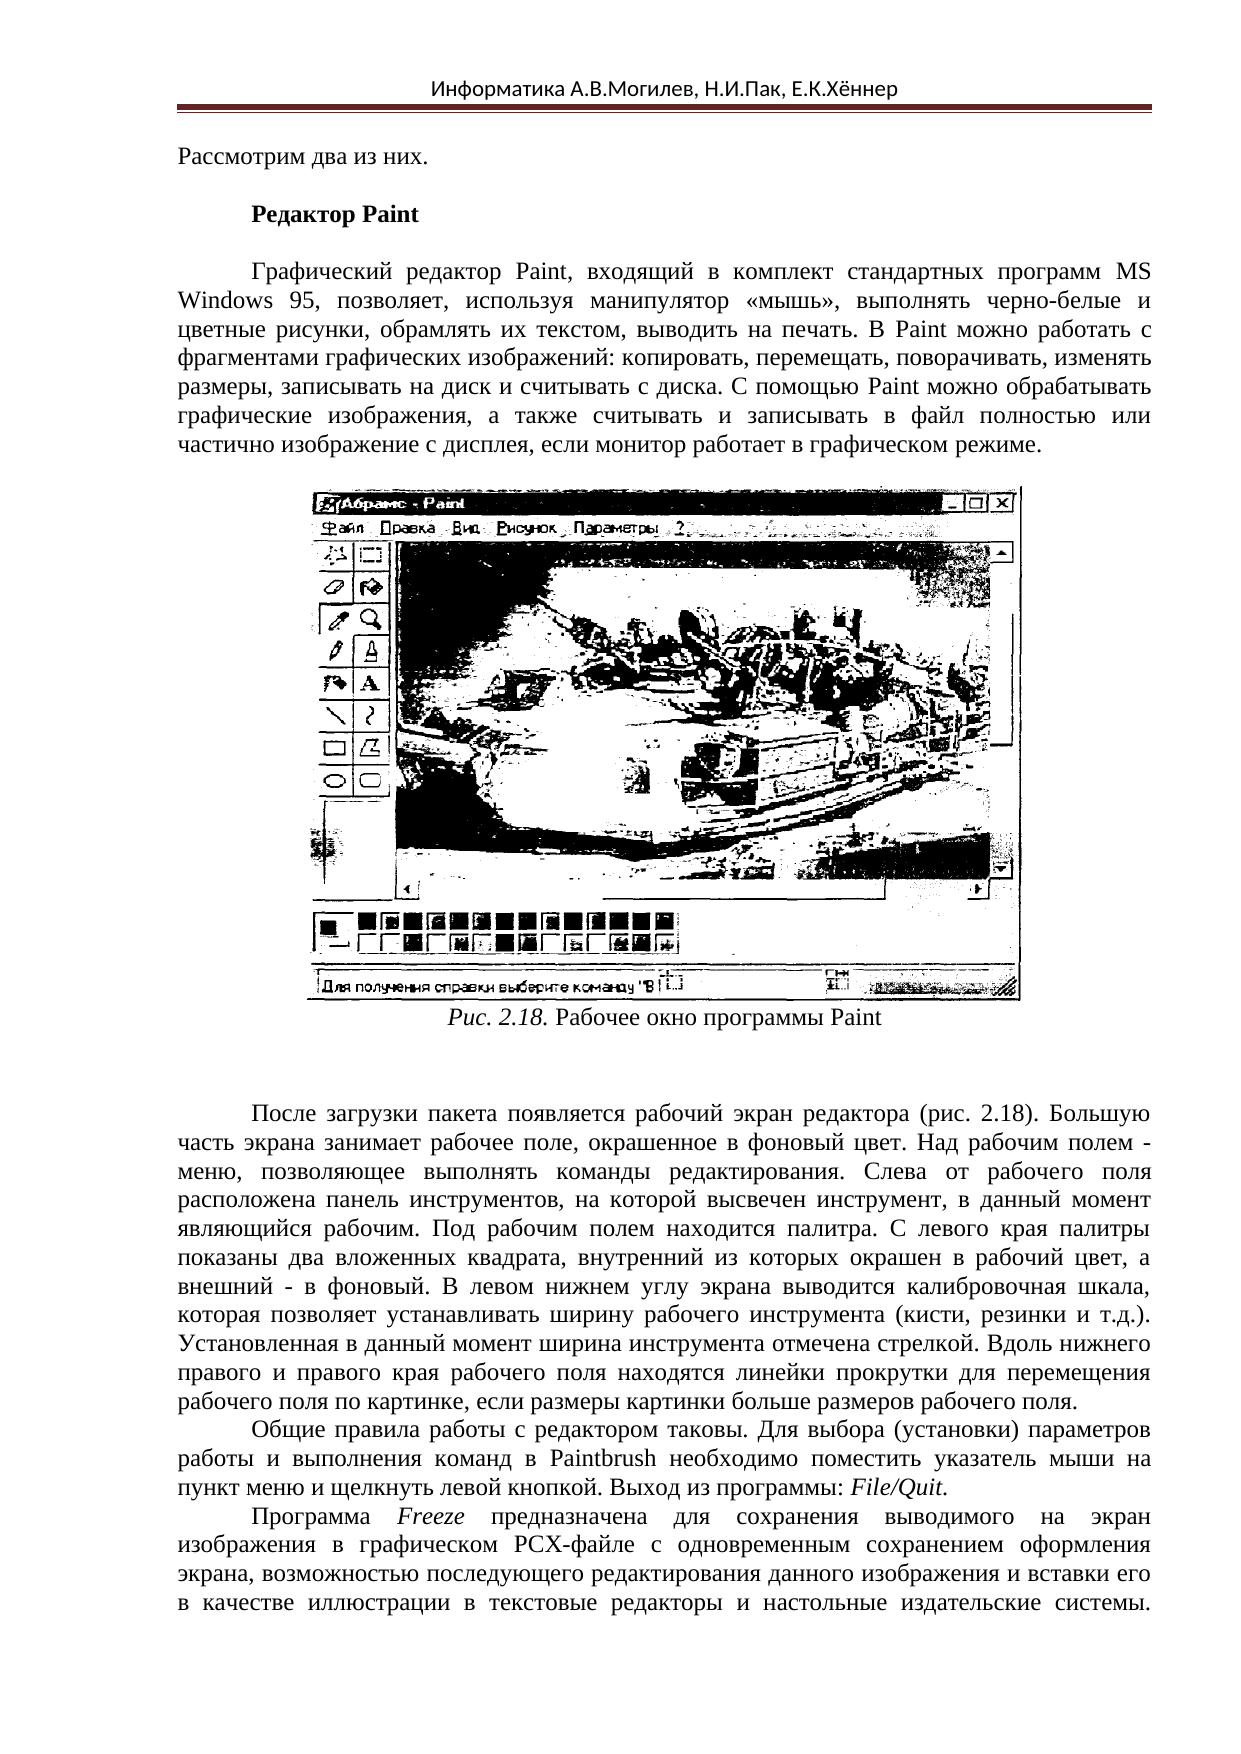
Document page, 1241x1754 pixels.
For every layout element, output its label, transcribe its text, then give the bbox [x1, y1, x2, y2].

text Редактор Paint [177, 199, 1152, 227]
picture [306, 486, 1023, 1002]
text Рис. 2.18. Рабочее окно программы Paint [177, 1002, 1152, 1031]
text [177, 1501, 1152, 1616]
text Общие правила работы с редактором таковы. Для выбора (установки) параметров работы и выполнения команд в Paintbrush необходимо поместить указатель мыши на пункт меню и щелкнуть левой кнопкой. Выход из программы: File/Quit. [177, 1414, 1152, 1501]
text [177, 141, 1152, 170]
text После загрузки пакета появляется рабочий экран редактора (рис. 2.18). Большую часть экрана занимает рабочее поле, окрашенное в фоновый цвет. Над рабочим полем - меню, позволяющее выполнять команды редактирования. Слева от рабочего поля расположена панель инструментов, на которой высвечен инструмент, в данный момент являющийся рабочим. Под рабочим полем находится палитра. С левого края палитры показаны два вложенных квадрата, внутренний из которых окрашен в рабочий цвет, а внешний - в фоновый. В левом нижнем углу экрана выводится калибровочная шкала, которая позволяет устанавливать ширину рабочего инструмента (кисти, резинки и т.д.). Установленная в данный момент ширина инструмента отмечена стрелкой. Вдоль нижнего правого и правого края рабочего поля находятся линейки прокрутки для перемещения рабочего поля по картинке, если размеры картинки больше размеров рабочего поля. [177, 1098, 1152, 1414]
text Графический редактор Paint, входящий в комплект стандартных программ MS Windows 95, позволяет, используя манипулятор «мышь», выполнять черно-белые и цветные рисунки, обрамлять их текстом, выводить на печать. В Paint можно работать с фрагментами графических изображений: копировать, перемещать, поворачивать, изменять размеры, записывать на диск и считывать с диска. С помощью Paint можно обрабатывать графические изображения, а также считывать и записывать в файл полностью или частично изображение с дисплея, если монитор работает в графическом режиме. [177, 256, 1152, 457]
